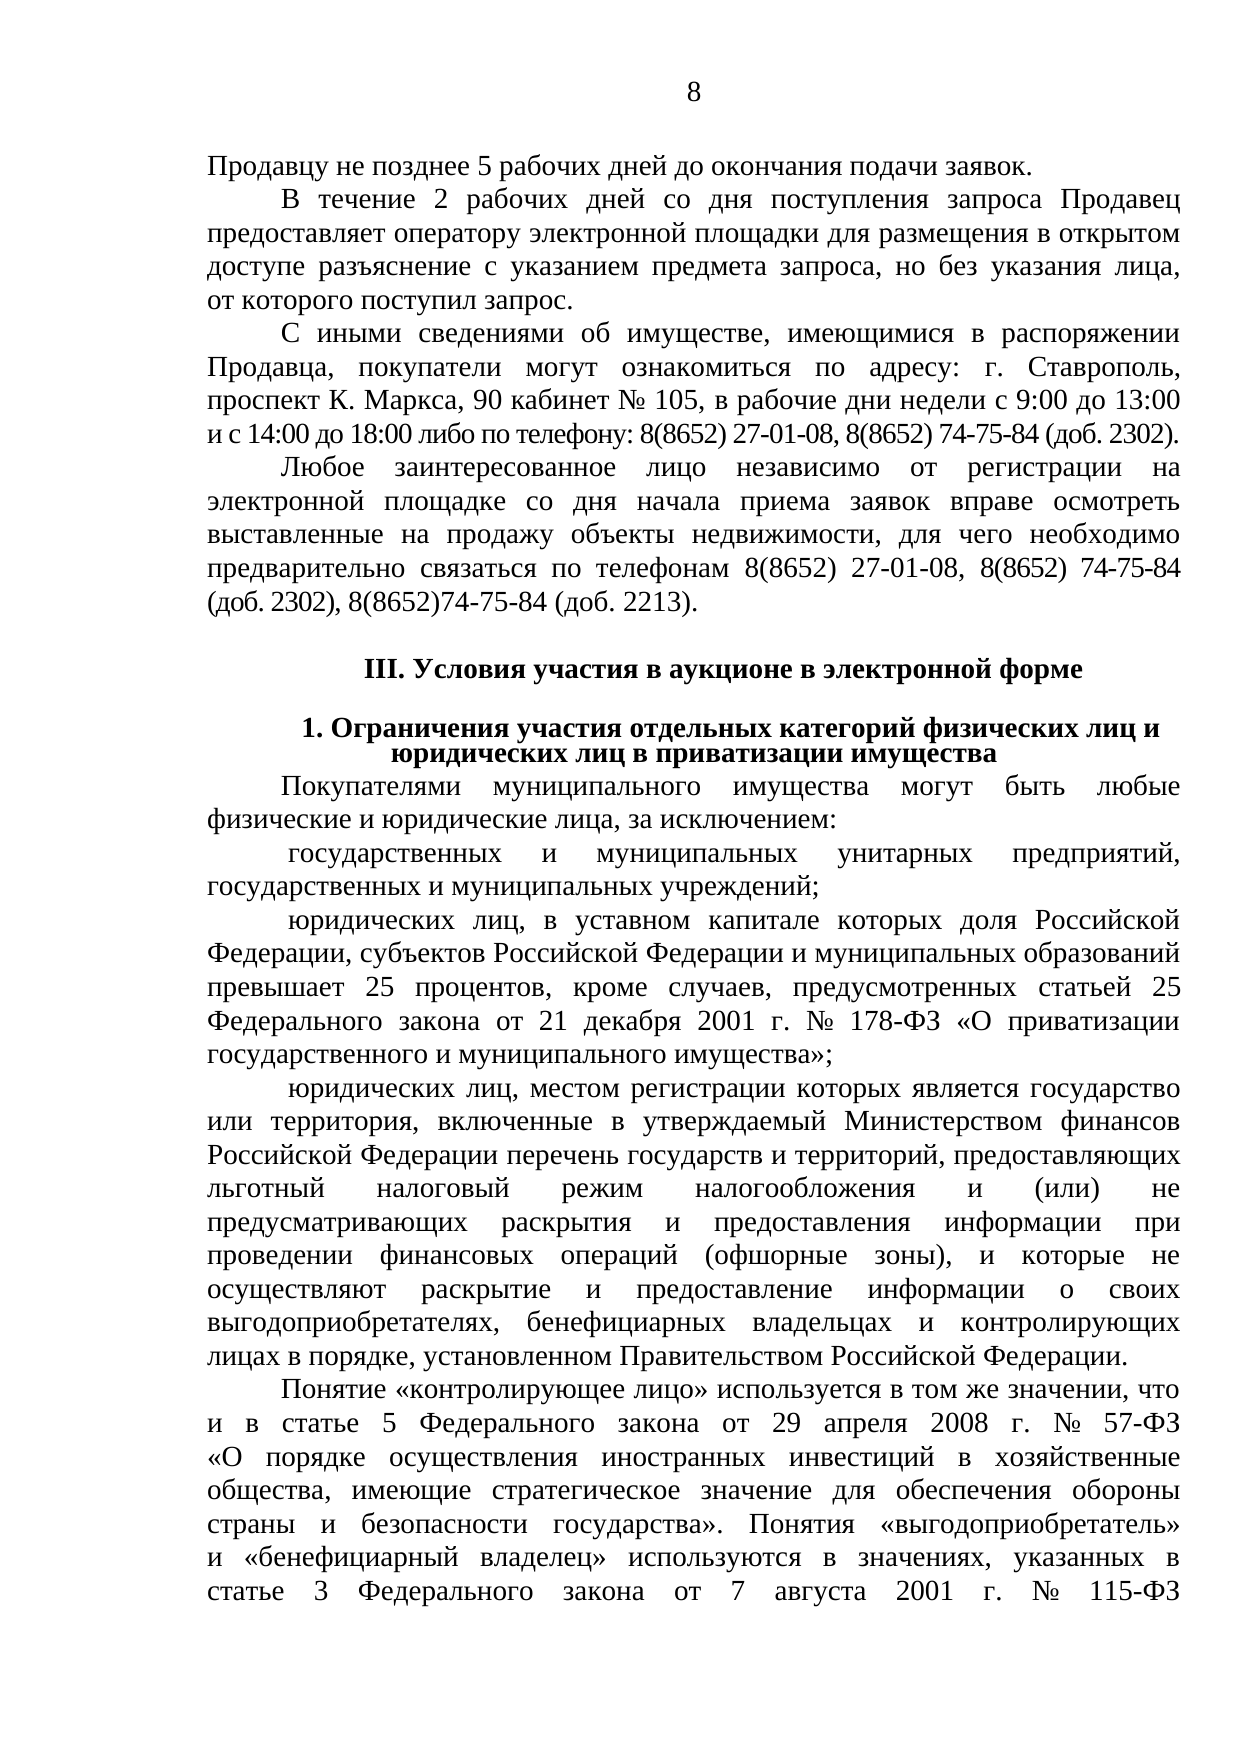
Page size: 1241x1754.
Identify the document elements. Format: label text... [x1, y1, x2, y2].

text С иными сведениями об имуществе, имеющимися в распоряжении Продавца, покупатели могут ознакомиться по адресу: г. Ставрополь, проспект К. Маркса, 90 кабинет № 105, в рабочие дни недели с 9:00 до 13:00 и с 14:00 до 18:00 либо по телефону: 8(8652) 27-01-08, 8(8652) 74-75-84 (доб. 2302). [207, 315, 1181, 449]
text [207, 1372, 1181, 1606]
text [207, 148, 1181, 181]
text Покупателями муниципального имущества могут быть любые физические и юридические лица, за исключением: [207, 768, 1181, 835]
text Любое заинтересованное лицо независимо от регистрации на электронной площадке со дня начала приема заявок вправе осмотреть выставленные на продажу объекты недвижимости, для чего необходимо предварительно связаться по телефонам 8(8652) 27-01-08, 8(8652) 74-75-84 (доб. 2302), 8(8652)74-75-84 (доб. 2213). [207, 449, 1181, 617]
list 1. Ограничения участия отдельных категорий физических лиц и юридических лиц в приватизации имущества [207, 718, 1181, 768]
text III. Условия участия в аукционе в электронной форме [207, 651, 1181, 684]
text В течение 2 рабочих дней со дня поступления запроса Продавец предоставляет оператору электронной площадки для размещения в открытом доступе разъяснение с указанием предмета запроса, но без указания лица, от которого поступил запрос. [207, 181, 1181, 315]
text юридических лиц, местом регистрации которых является государство или территория, включенные в утверждаемый Министерством финансов Российской Федерации перечень государств и территорий, предоставляющих льготный налоговый режим налогообложения и (или) не предусматривающих раскрытия и предоставления информации при проведении финансовых операций (офшорные зоны), и которые не осуществляют раскрытие и предоставление информации о своих выгодоприобретателях, бенефициарных владельцах и контролирующих лицах в порядке, установленном Правительством Российской Федерации. [207, 1070, 1181, 1372]
text государственных и муниципальных унитарных предприятий, государственных и муниципальных учреждений; [207, 835, 1181, 902]
text юридических лиц, в уставном капитале которых доля Российской Федерации, субъектов Российской Федерации и муниципальных образований превышает 25 процентов, кроме случаев, предусмотренных статьей 25 Федерального закона от 21 декабря 2001 г. № 178-ФЗ «О приватизации государственного и муниципального имущества»; [207, 902, 1181, 1070]
